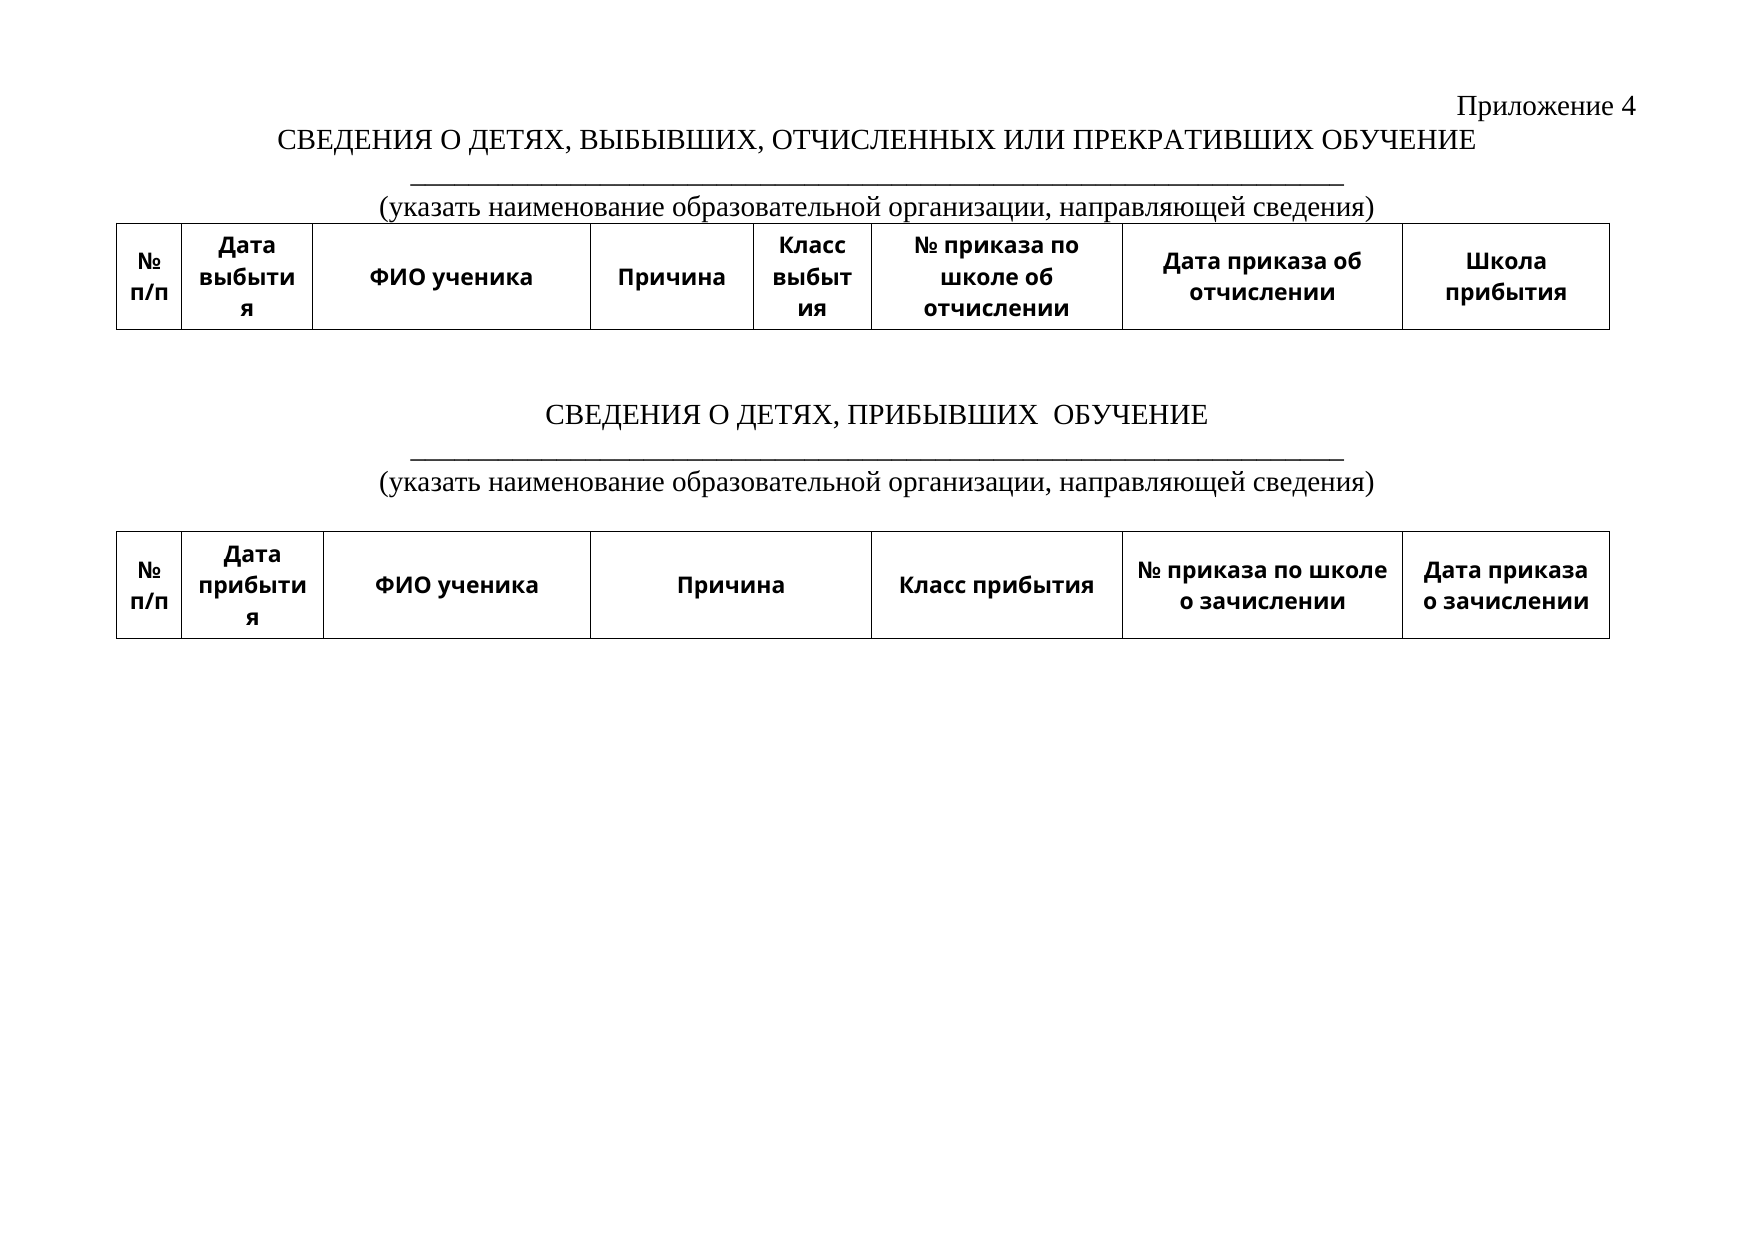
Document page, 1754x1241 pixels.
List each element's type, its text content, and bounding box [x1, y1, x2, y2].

table_header Класс выбытия [754, 224, 871, 329]
table_header Дата приказа о зачислении [1403, 532, 1609, 637]
table_header Дата выбытия [182, 224, 312, 329]
table_header ФИО ученика [313, 224, 590, 329]
table_header ФИО ученика [324, 532, 590, 637]
table_header Школа прибытия [1403, 224, 1609, 329]
table_header Причина [591, 224, 753, 329]
text ________________________________________________________________ [118, 431, 1636, 464]
text (указать наименование образовательной организации, направляющей сведения) [118, 464, 1636, 498]
text Приложение 4 [118, 88, 1636, 122]
text (указать наименование образовательной организации, направляющей сведения) [118, 189, 1636, 223]
text ________________________________________________________________ [118, 156, 1636, 189]
text СВЕДЕНИЯ О ДЕТЯХ, ПРИБЫВШИХ ОБУЧЕНИЕ [118, 397, 1636, 431]
table_header № приказа по школе о зачислении [1123, 532, 1402, 637]
table_header Дата прибытия [182, 532, 323, 637]
table_header № приказа по школе об отчислении [872, 224, 1122, 329]
table_header Причина [591, 532, 871, 637]
table_header Класс прибытия [872, 532, 1122, 637]
table_header № п/п [117, 224, 181, 329]
text СВЕДЕНИЯ О ДЕТЯХ, ВЫБЫВШИХ, ОТЧИСЛЕННЫХ ИЛИ ПРЕКРАТИВШИХ ОБУЧЕНИЕ [118, 122, 1636, 156]
table_header Дата приказа об отчислении [1123, 224, 1402, 329]
table_header № п/п [117, 532, 181, 637]
